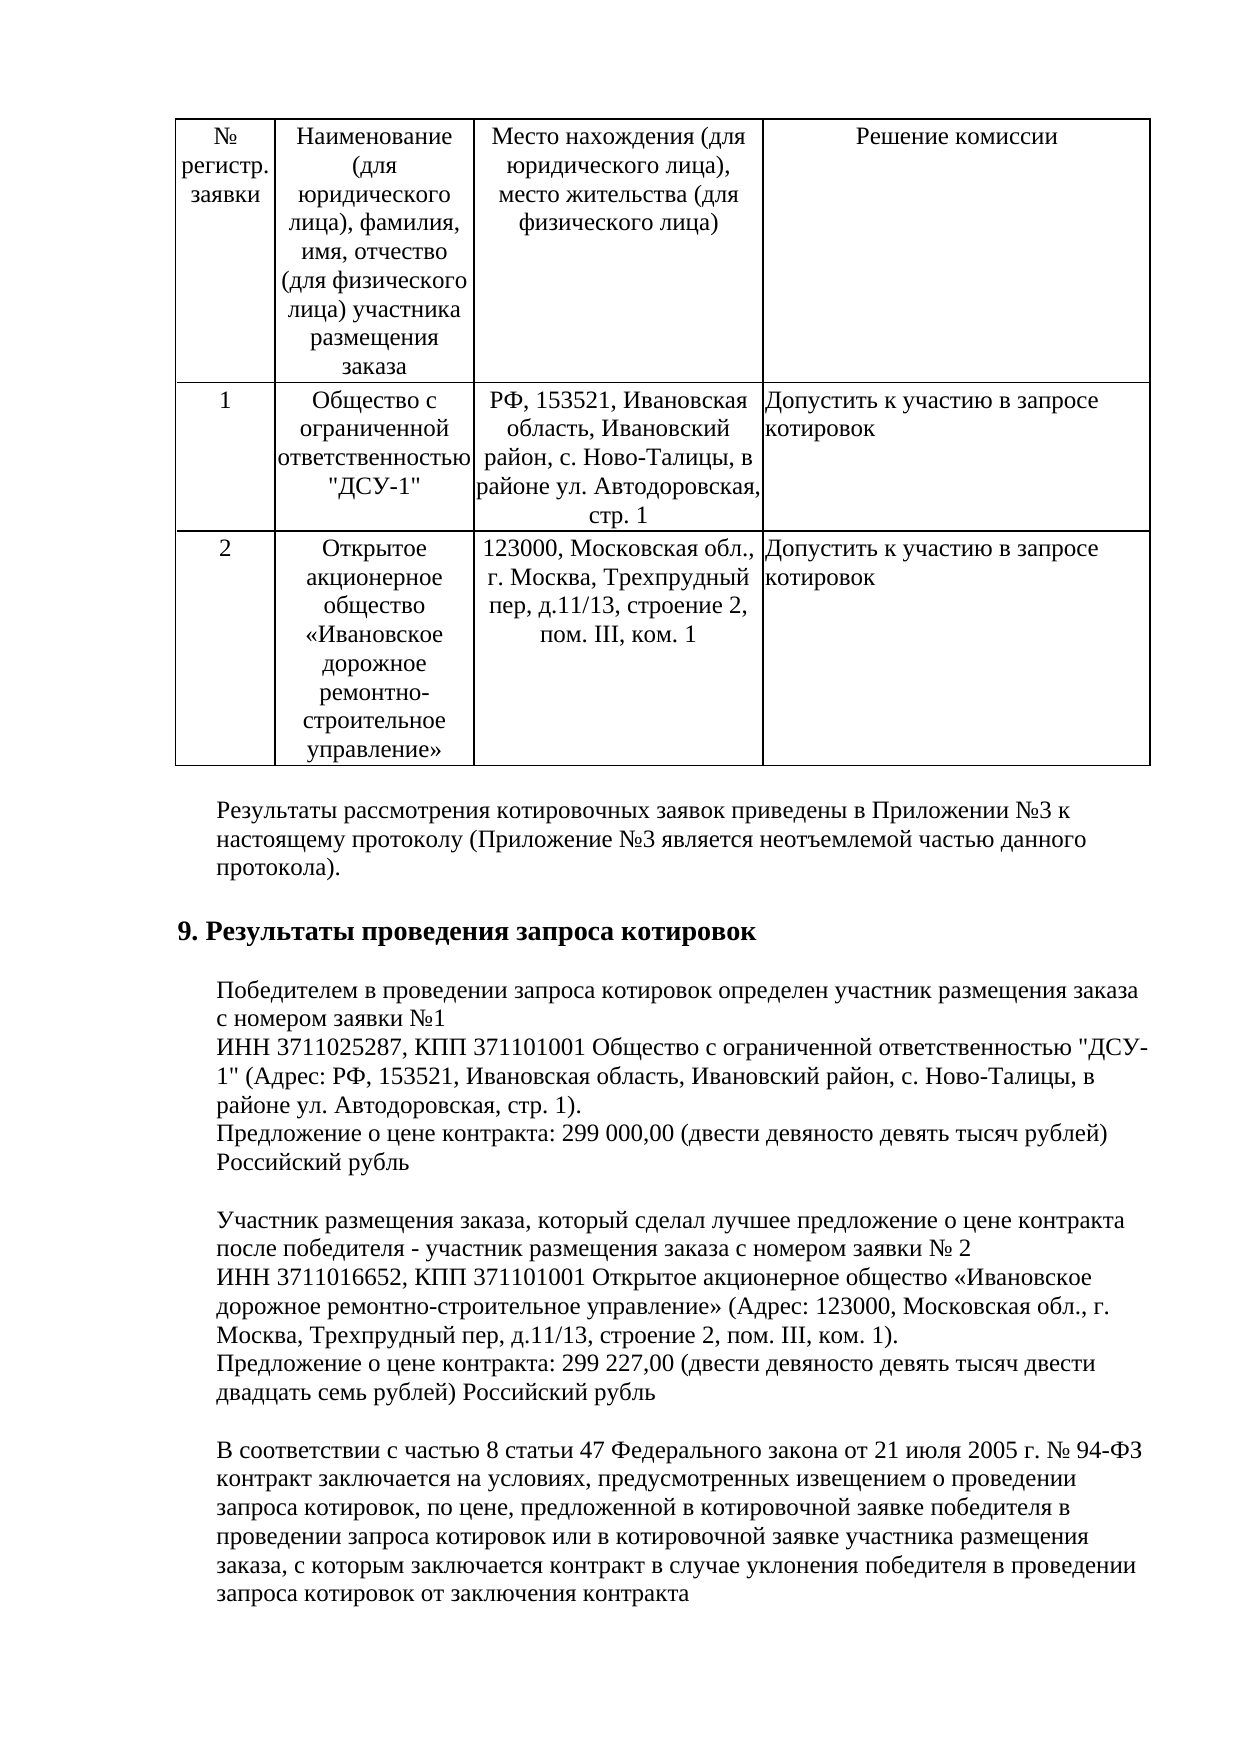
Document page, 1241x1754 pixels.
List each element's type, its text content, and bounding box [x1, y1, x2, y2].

text Результаты рассмотрения котировочных заявок приведены в Приложении №3 к настоящему протоколу (Приложение №3 является неотъемлемой частью данного протокола). [216, 795, 1152, 881]
table_cell Открытое акционерное общество «Ивановское дорожное ремонтно-строительное управление» [276, 532, 473, 765]
table_cell Общество с ограниченной ответственностью "ДСУ-1" [276, 383, 473, 530]
table_cell РФ, 153521, Ивановская область, Ивановский район, с. Ново-Талицы, в районе ул. Автодоровская, стр. 1 [475, 383, 762, 530]
text 9. Результаты проведения запроса котировок [177, 914, 1152, 946]
table_header Место нахождения (для юридического лица), место жительства (для физического лица) [475, 120, 762, 382]
table_cell 2 [176, 531, 274, 765]
table_cell 123000, Московская обл., г. Москва, Трехпрудный пер, д.11/13, строение 2, пом. III, ком. 1 [475, 532, 762, 765]
table_cell 1 [176, 383, 274, 530]
table_header Решение комиссии [764, 120, 1149, 382]
table_cell Допустить к участию в запросе котировок [764, 383, 1149, 530]
table_header Наименование (для юридического лица), фамилия, имя, отчество (для физического лица) участника размещения заказа [276, 120, 473, 382]
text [216, 946, 1152, 1607]
table_header № регистр. заявки [176, 120, 274, 382]
table_cell Допустить к участию в запросе котировок [764, 532, 1149, 765]
